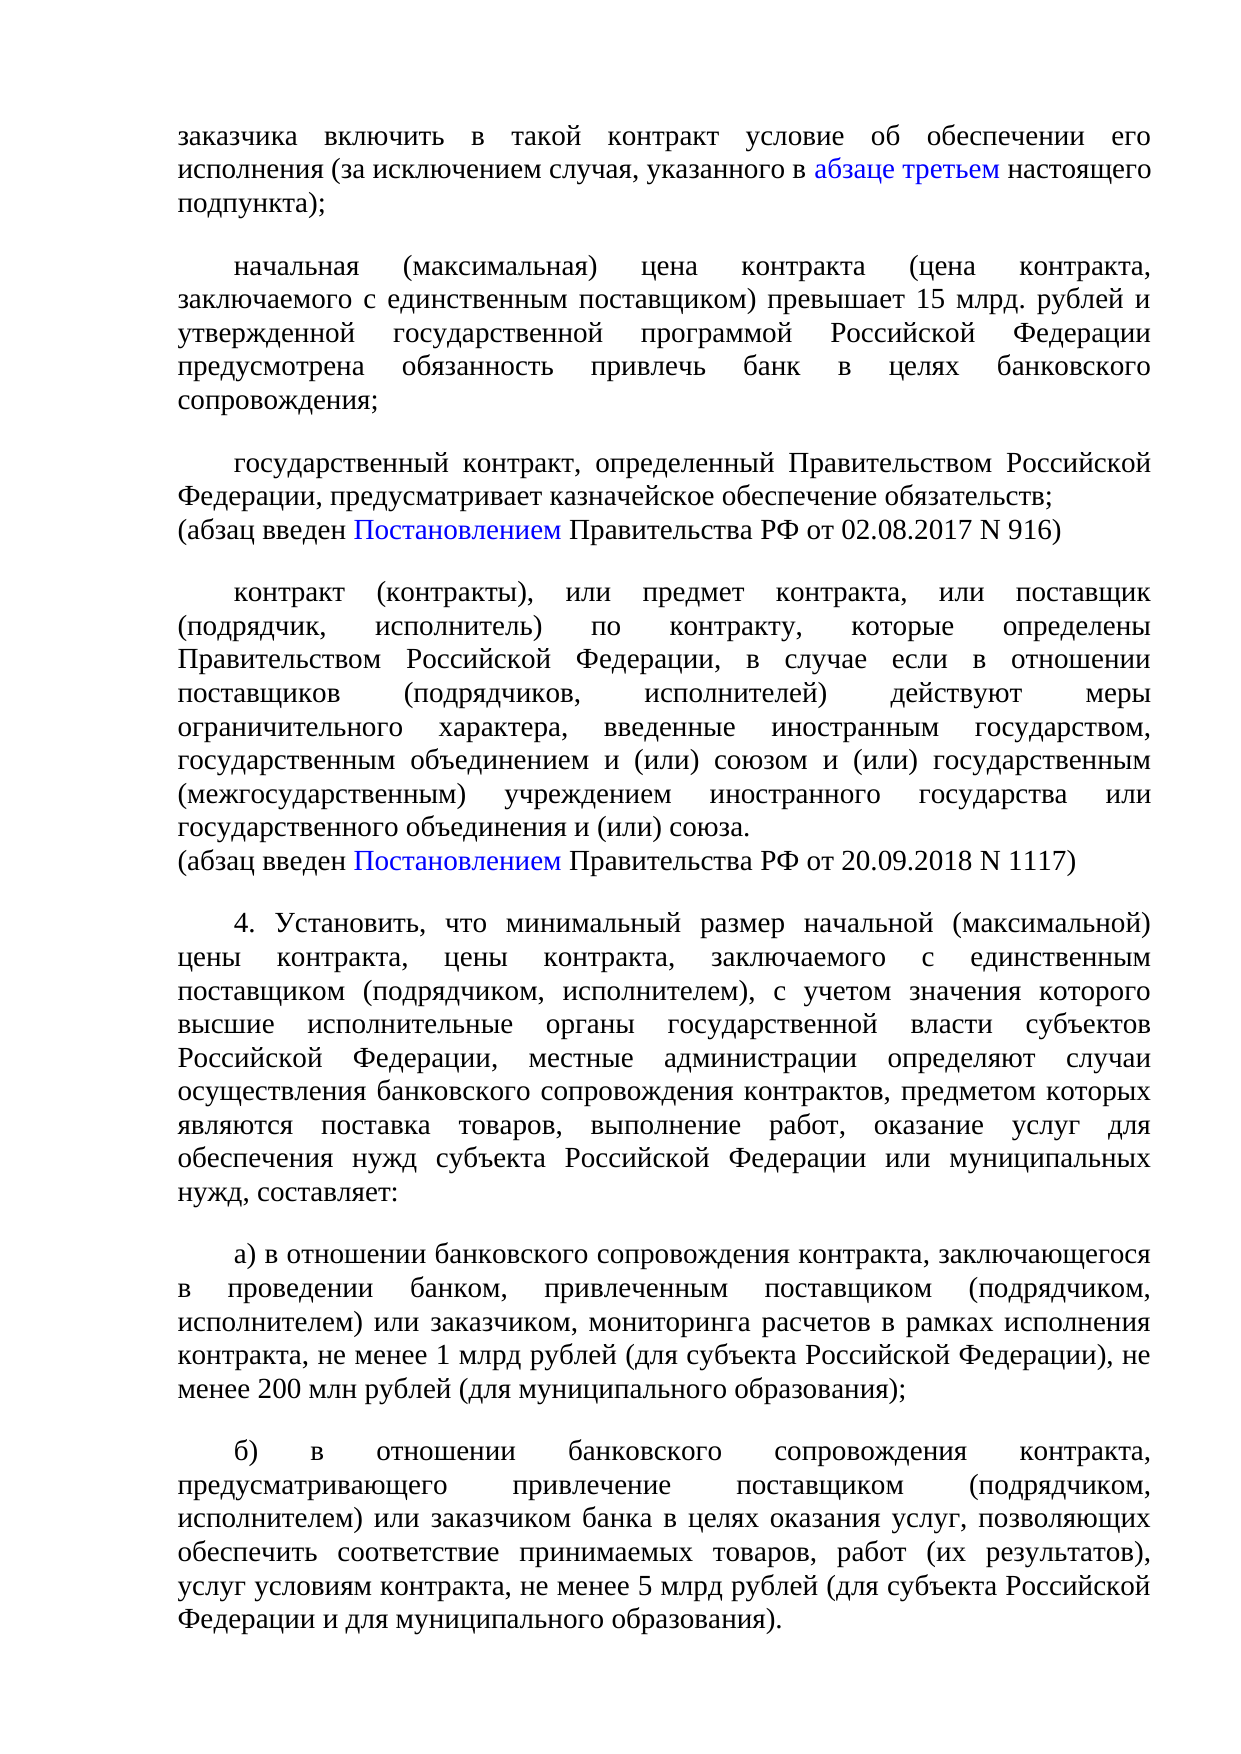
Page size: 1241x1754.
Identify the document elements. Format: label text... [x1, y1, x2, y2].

text контракт (контракты), или предмет контракта, или поставщик (подрядчик, исполнитель) по контракту, которые определены Правительством Российской Федерации, в случае если в отношении поставщиков (подрядчиков, исполнителей) действуют меры ограничительного характера, введенные иностранным государством, государственным объединением и (или) союзом и (или) государственным (межгосударственным) учреждением иностранного государства или государственного объединения и (или) союза. [177, 574, 1152, 843]
text государственный контракт, определенный Правительством Российской Федерации, предусматривает казначейское обеспечение обязательств; [177, 445, 1152, 512]
text (абзац введен Постановлением Правительства РФ от 02.08.2017 N 916) [177, 512, 1152, 545]
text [177, 118, 1152, 219]
text б) в отношении банковского сопровождения контракта, предусматривающего привлечение поставщиком (подрядчиком, исполнителем) или заказчиком банка в целях оказания услуг, позволяющих обеспечить соответствие принимаемых товаров, работ (их результатов), услуг условиям контракта, не менее 5 млрд рублей (для субъекта Российской Федерации и для муниципального образования). [177, 1433, 1152, 1635]
text 4. Установить, что минимальный размер начальной (максимальной) цены контракта, цены контракта, заключаемого с единственным поставщиком (подрядчиком, исполнителем), с учетом значения которого высшие исполнительные органы государственной власти субъектов Российской Федерации, местные администрации определяют случаи осуществления банковского сопровождения контрактов, предметом которых являются поставка товаров, выполнение работ, оказание услуг для обеспечения нужд субъекта Российской Федерации или муниципальных нужд, составляет: [177, 906, 1152, 1207]
text (абзац введен Постановлением Правительства РФ от 20.09.2018 N 1117) [177, 843, 1152, 876]
text а) в отношении банковского сопровождения контракта, заключающегося в проведении банком, привлеченным поставщиком (подрядчиком, исполнителем) или заказчиком, мониторинга расчетов в рамках исполнения контракта, не менее 1 млрд рублей (для субъекта Российской Федерации), не менее 200 млн рублей (для муниципального образования); [177, 1237, 1152, 1404]
text начальная (максимальная) цена контракта (цена контракта, заключаемого с единственным поставщиком) превышает 15 млрд. рублей и утвержденной государственной программой Российской Федерации предусмотрена обязанность привлечь банк в целях банковского сопровождения; [177, 248, 1152, 416]
